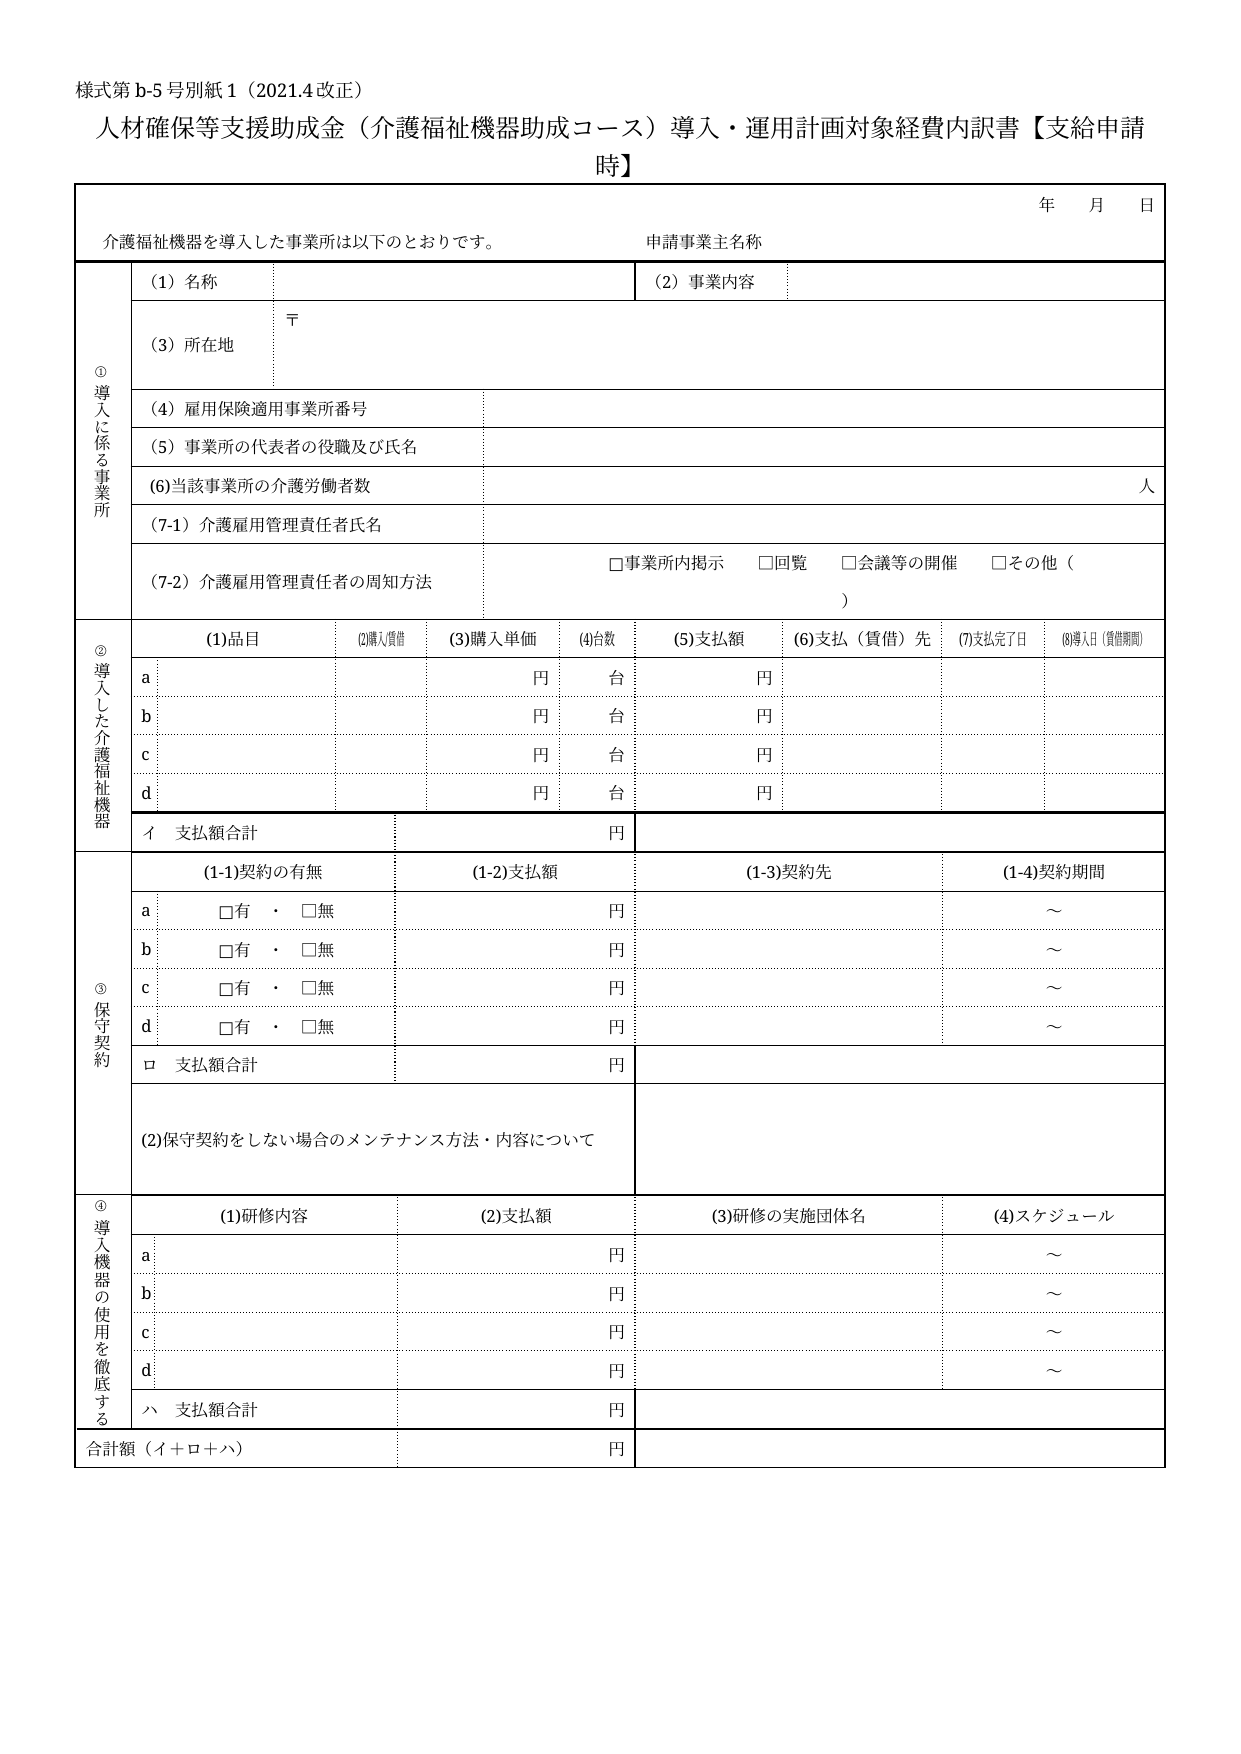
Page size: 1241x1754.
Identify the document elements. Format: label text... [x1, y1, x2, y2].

table_cell ～ [943, 1312, 1164, 1350]
table_cell (4)台数 [559, 620, 635, 657]
table_cell [336, 734, 427, 773]
table_cell 円 [395, 1006, 635, 1045]
table_cell (7)支払完了日 [942, 620, 1044, 657]
table_cell (2)支払額 [397, 1196, 635, 1234]
table_cell 円 [395, 968, 635, 1006]
table_cell ①導入に係る事業所 [76, 263, 131, 619]
table_cell [155, 1350, 397, 1389]
table_cell a [132, 892, 157, 929]
table_cell 人 [483, 467, 1164, 504]
table_cell 円 [395, 814, 634, 851]
table_cell [635, 1312, 942, 1350]
table_cell (1-1)契約の有無 [132, 853, 395, 891]
table_cell (1-4)契約期間 [943, 853, 1164, 891]
table_cell 台 [559, 773, 635, 811]
table_cell [1044, 734, 1164, 773]
table_cell □有 ・ □無 [157, 968, 395, 1006]
table_cell [942, 696, 1044, 734]
table_cell [157, 658, 336, 696]
table_cell (1-2)支払額 [395, 853, 635, 891]
table_cell （7-1）介護雇用管理責任者氏名 [132, 505, 483, 543]
table_cell (6)当該事業所の介護労働者数 [132, 467, 483, 504]
table_cell 円 [635, 773, 783, 811]
table_cell [636, 814, 1164, 851]
table_cell (3)購入単価 [427, 620, 559, 657]
table_cell 円 [635, 658, 783, 696]
table_cell ③保守契約 [76, 852, 131, 1194]
table_cell [336, 696, 427, 734]
table_cell [635, 1350, 942, 1389]
table_cell 申請事業主名称 [635, 223, 1164, 260]
table_cell ～ [943, 1235, 1164, 1273]
table_cell [787, 263, 1164, 300]
table_cell [336, 773, 427, 811]
table_cell ④導入機器の使用を徹底するための研修 [76, 1195, 131, 1427]
table_cell 台 [559, 696, 635, 734]
table_cell [155, 1312, 397, 1350]
table_cell （1）名称 [132, 263, 273, 300]
table_cell 円 [397, 1273, 635, 1312]
table_cell ②導入した介護福祉機器 [76, 620, 131, 851]
table_cell [783, 658, 942, 696]
table_cell a [132, 1235, 155, 1273]
table_cell b [132, 929, 157, 968]
table_cell （7-2）介護雇用管理責任者の周知方法 [132, 544, 483, 619]
table_cell 〒 [274, 301, 1164, 388]
table_cell [783, 696, 942, 734]
table_cell (3)研修の実施団体名 [635, 1196, 942, 1234]
table_cell c [132, 968, 157, 1006]
table_cell d [132, 1006, 157, 1045]
table_cell 円 [427, 658, 559, 696]
table_cell ～ [943, 1273, 1164, 1312]
table_cell 円 [397, 1390, 634, 1427]
table_cell 円 [427, 734, 559, 773]
table_cell □有 ・ □無 [157, 1006, 395, 1045]
table_cell b [132, 1273, 155, 1312]
table_cell [635, 968, 942, 1006]
table_cell 円 [397, 1430, 634, 1467]
table_cell ～ [943, 1350, 1164, 1389]
table_cell 円 [427, 773, 559, 811]
table_header 年 月 日 [76, 185, 1164, 223]
table_cell （5）事業所の代表者の役職及び氏名 [132, 428, 483, 466]
table_cell (6)支払（賃借）先 [783, 620, 942, 657]
table_cell [635, 1235, 942, 1273]
table_cell [1044, 773, 1164, 811]
table_cell (2)購入/賃借 [336, 620, 427, 657]
table_cell [635, 1273, 942, 1312]
table_cell [157, 696, 336, 734]
table_cell [942, 658, 1044, 696]
table_cell 円 [397, 1312, 635, 1350]
table_cell [483, 505, 1164, 543]
table_cell （4）雇用保険適用事業所番号 [132, 390, 483, 427]
table_cell [336, 658, 427, 696]
table_cell d [132, 1350, 155, 1389]
table_cell [157, 773, 336, 811]
table_cell 合計額（イ＋ロ＋ハ） [76, 1429, 397, 1467]
table_cell ～ [943, 1006, 1164, 1045]
table_cell ～ [943, 968, 1164, 1006]
table_cell （2）事業内容 [636, 263, 787, 300]
text 様式第b-5号別紙1（2021.4改正） [75, 71, 1165, 108]
table_cell ロ 支払額合計 [132, 1046, 395, 1083]
table_cell □事業所内掲示 □回覧 □会議等の開催 □その他（ ） [483, 544, 1164, 619]
table_cell c [132, 1312, 155, 1350]
table_cell [636, 1084, 1164, 1194]
table_cell (1)研修内容 [132, 1196, 397, 1234]
table_cell 円 [395, 929, 635, 968]
table_cell (8)導入日（賃借期間） [1044, 620, 1164, 657]
table_cell (4)スケジュール [943, 1196, 1164, 1234]
table_cell [636, 1390, 1164, 1427]
table_cell [155, 1273, 397, 1312]
table_cell [483, 428, 1164, 466]
table_cell c [132, 734, 157, 773]
table_cell 円 [635, 696, 783, 734]
table_cell □有 ・ □無 [157, 929, 395, 968]
table_cell [942, 773, 1044, 811]
table_cell (2)保守契約をしない場合のメンテナンス方法・内容について [132, 1084, 634, 1194]
table_cell [783, 773, 942, 811]
table_cell (1-3)契約先 [635, 853, 942, 891]
table_cell [155, 1235, 397, 1273]
table_cell (5)支払額 [635, 620, 783, 657]
table_cell d [132, 773, 157, 811]
table_cell [635, 892, 942, 929]
table_cell [1044, 696, 1164, 734]
table_cell イ 支払額合計 [132, 814, 395, 851]
table_cell 円 [397, 1350, 635, 1389]
table_cell [783, 734, 942, 773]
table_cell 円 [395, 892, 635, 929]
table_cell [157, 734, 336, 773]
table_cell 台 [559, 658, 635, 696]
table_cell 円 [397, 1235, 635, 1273]
table_cell [942, 734, 1044, 773]
table_cell [1044, 658, 1164, 696]
text 人材確保等支援助成金（介護福祉機器助成コース）導入・運用計画対象経費内訳書【支給申請時】 [75, 108, 1165, 183]
table_cell [636, 1046, 1164, 1083]
table_cell □有 ・ □無 [157, 892, 395, 929]
table_cell （3）所在地 [132, 301, 273, 388]
table_cell 円 [395, 1046, 634, 1083]
table_cell [483, 390, 1164, 427]
table_cell [635, 1006, 942, 1045]
table_cell (1)品目 [132, 620, 336, 657]
table_cell a [132, 658, 157, 696]
table_cell ～ [943, 929, 1164, 968]
table_cell [636, 1430, 1164, 1467]
table_cell [274, 263, 634, 300]
table_cell b [132, 696, 157, 734]
table_cell 円 [427, 696, 559, 734]
table_cell 台 [559, 734, 635, 773]
table_cell 介護福祉機器を導入した事業所は以下のとおりです。 [76, 223, 635, 260]
table_cell ハ 支払額合計 [132, 1390, 397, 1427]
table_cell [635, 929, 942, 968]
table_cell ～ [943, 892, 1164, 929]
table_cell 円 [635, 734, 783, 773]
